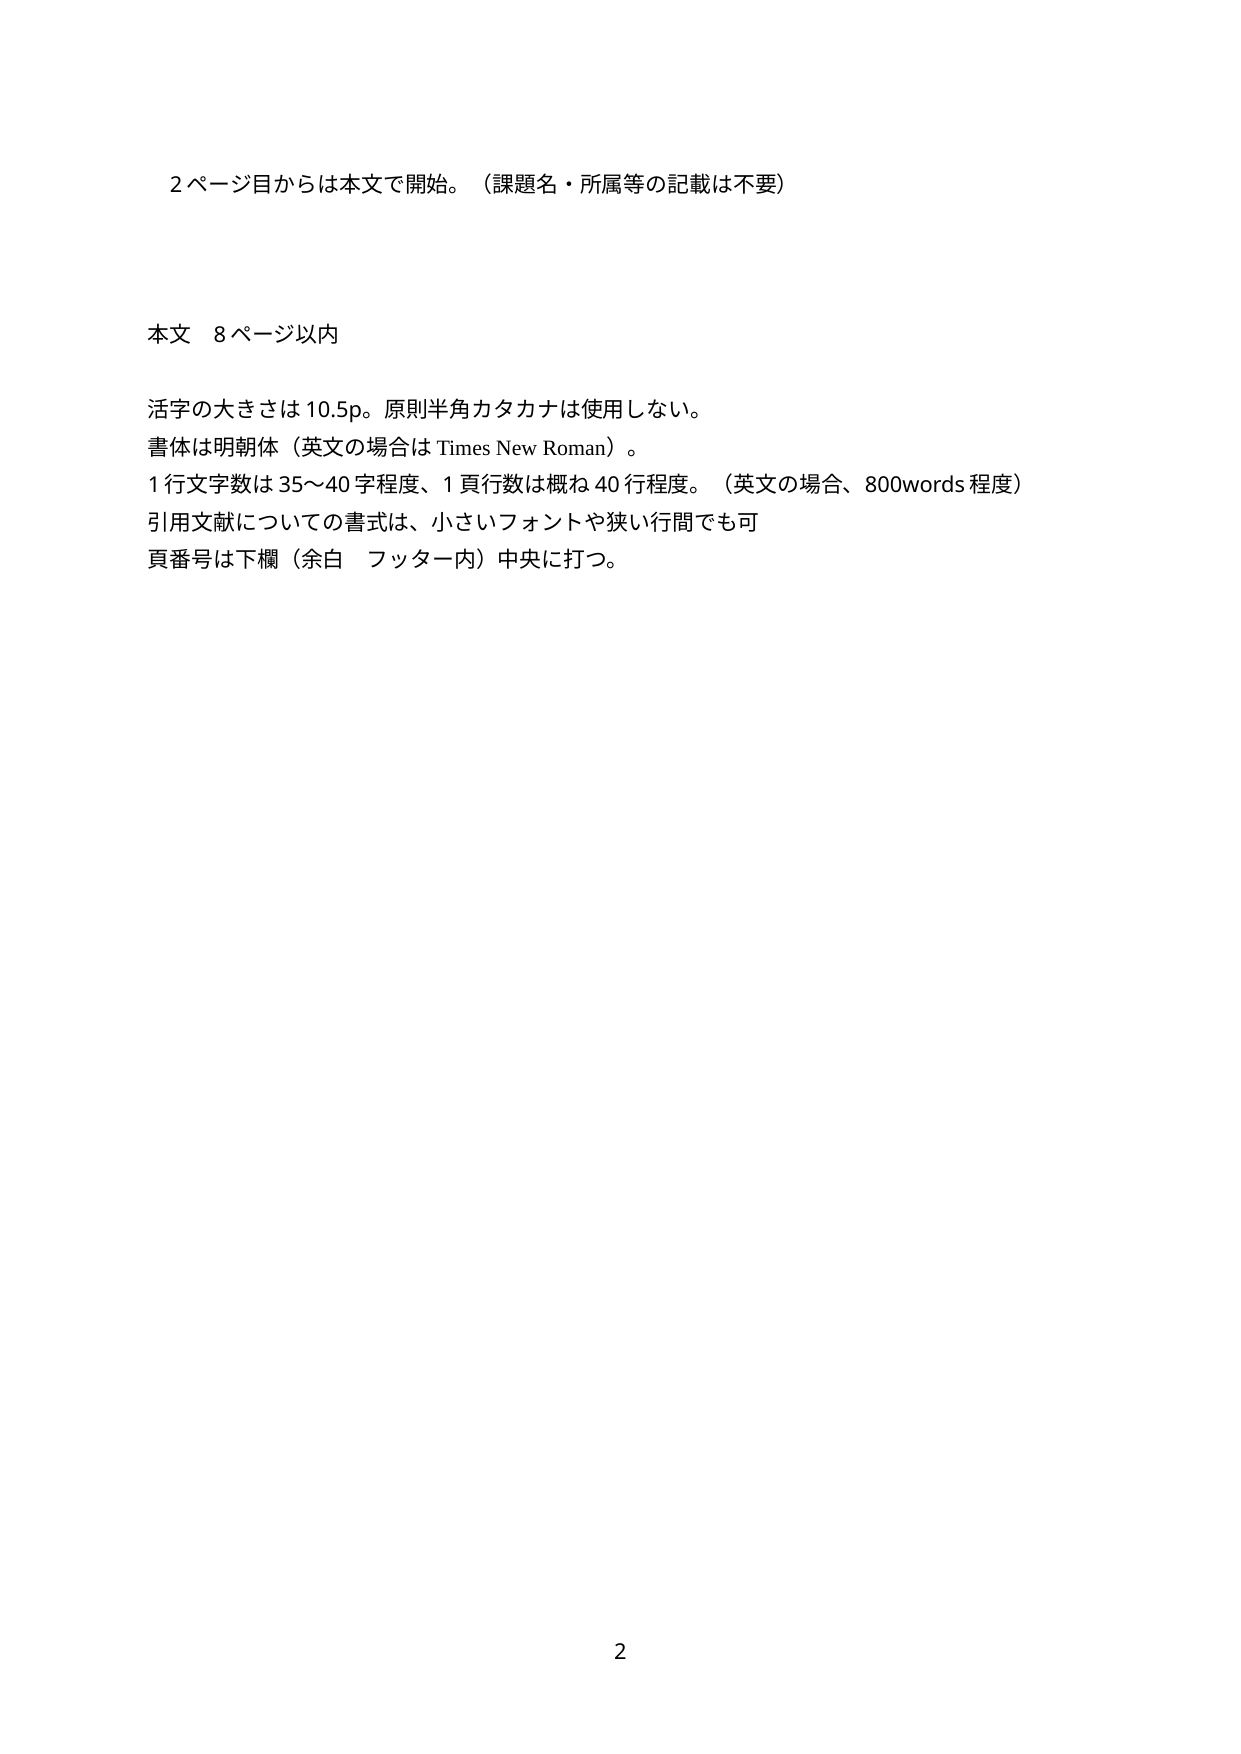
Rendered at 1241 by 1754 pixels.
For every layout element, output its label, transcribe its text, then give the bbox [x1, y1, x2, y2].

text 頁番号は下欄（余白 フッター内）中央に打つ。 [148, 539, 1092, 577]
text 本文 8ページ以内 [148, 314, 1092, 352]
text 2ページ目からは本文で開始。（課題名・所属等の記載は不要） [148, 164, 1092, 202]
text 活字の大きさは10.5p。原則半角カタカナは使用しない。 [148, 389, 1092, 427]
text 引用文献についての書式は、小さいフォントや狭い行間でも可 [148, 502, 1092, 539]
text 1行文字数は35～40字程度、1頁行数は概ね40行程度。（英文の場合、800words程度） [148, 464, 1092, 502]
text 書体は明朝体（英文の場合はTimes New Roman）。 [148, 427, 1092, 464]
